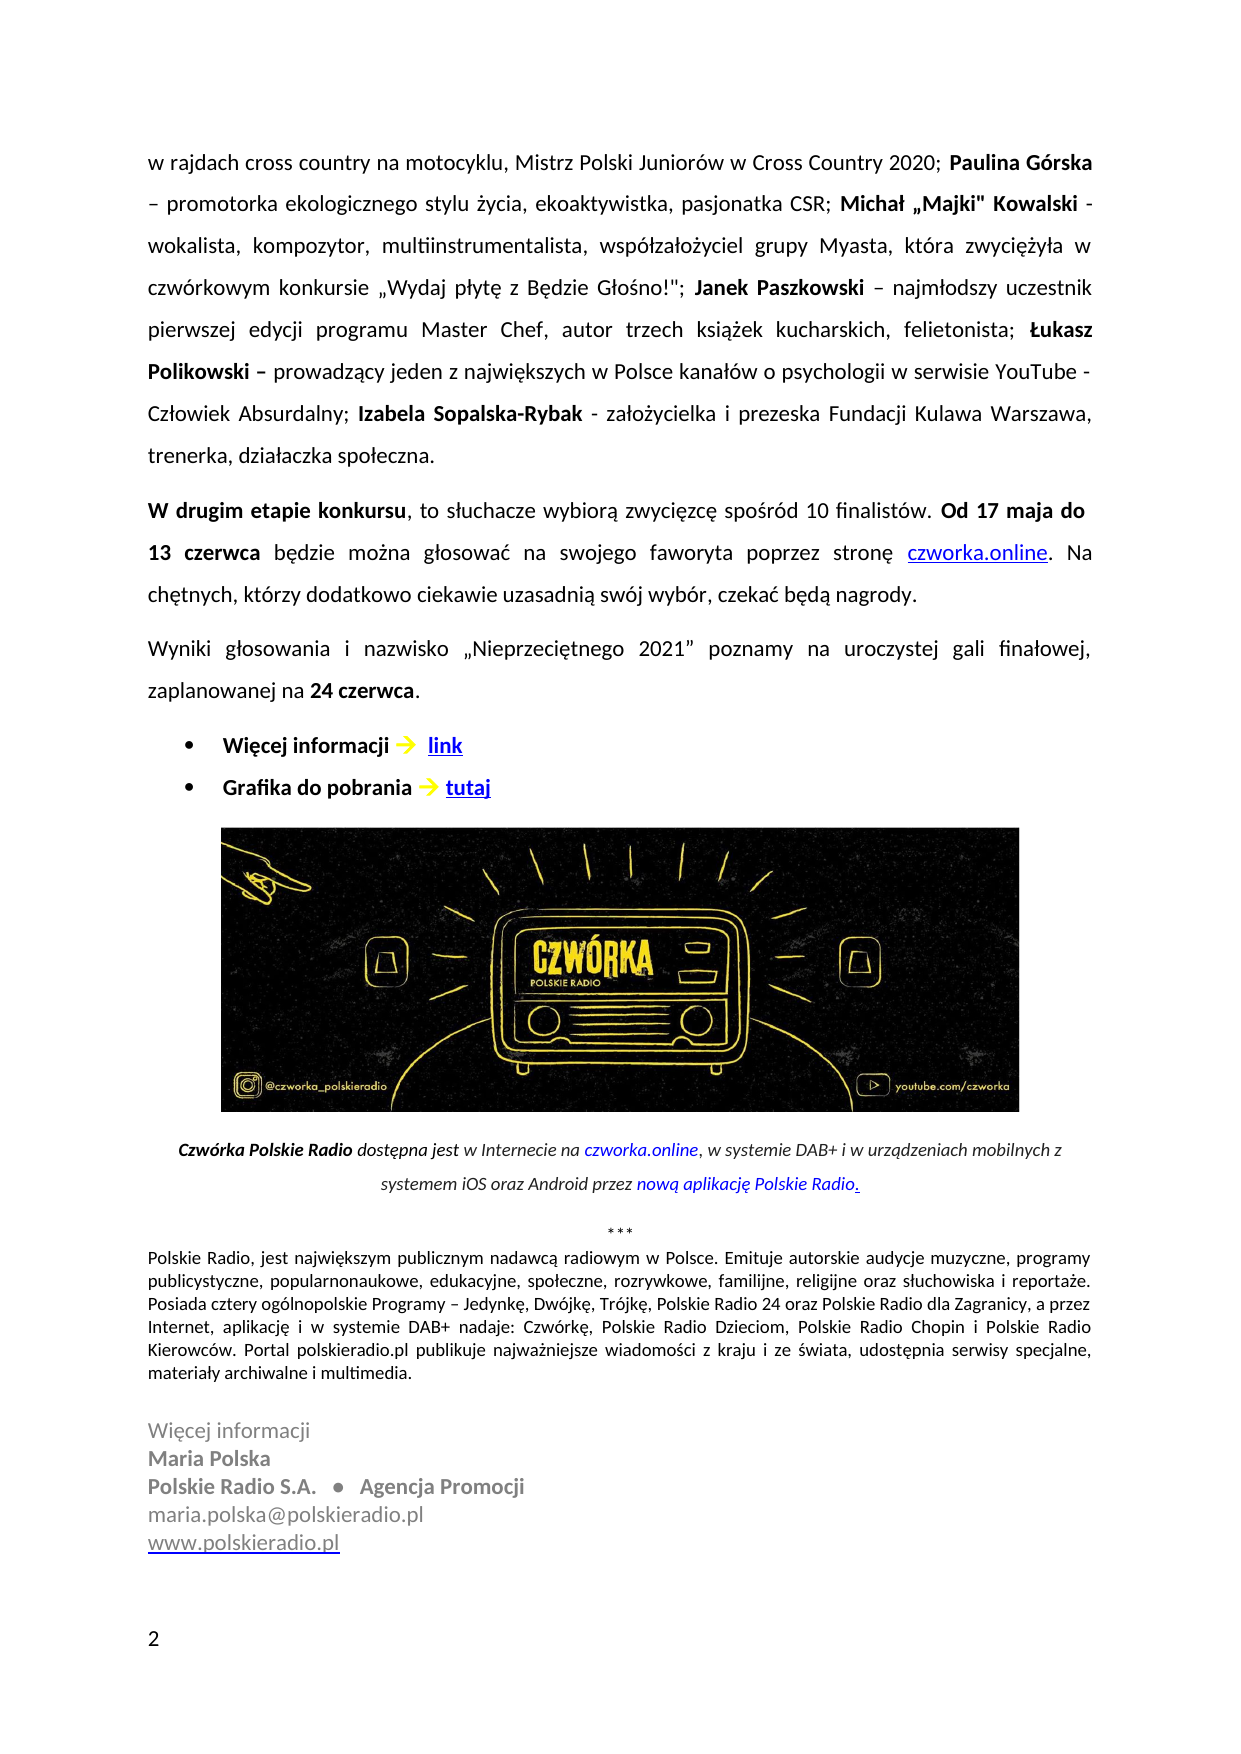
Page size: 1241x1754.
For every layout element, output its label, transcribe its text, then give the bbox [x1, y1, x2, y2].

list Grafika do pobrania tutaj [185, 773, 1093, 801]
picture [221, 827, 1020, 1112]
text Więcej informacji [148, 1416, 1093, 1444]
text Czwórka Polskie Radio dostępna jest w Internecie na czworka.online, w systemie DAB+ i w urządzeniach mobilnych z systemem iOS oraz Android przez nową aplikację Polskie Radio. [148, 1138, 1093, 1195]
text www.polskieradio.pl [148, 1528, 1093, 1556]
text Wyniki głosowania i nazwisko „Nieprzeciętnego 2021” poznamy na uroczystej gali finałowej, zaplanowanej na 24 czerwca. [148, 634, 1093, 704]
list Więcej informacji link [185, 731, 1093, 759]
text W drugim etapie konkursu, to słuchacze wybiorą zwycięzcę spośród 10 finalistów. Od 17 maja do 13 czerwca będzie można głosować na swojego faworyta poprzez stronę czworka.online. Na chętnych, którzy dodatkowo ciekawie uzasadnią swój wybór, czekać będą nagrody. [148, 496, 1093, 608]
text Maria Polska [148, 1444, 1093, 1472]
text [148, 148, 1093, 469]
text *** [148, 1223, 1093, 1246]
text Polskie Radio S.A. • Agencja Promocji [148, 1472, 1093, 1500]
text Polskie Radio, jest największym publicznym nadawcą radiowym w Polsce. Emituje autorskie audycje muzyczne, programy publicystyczne, popularnonaukowe, edukacyjne, społeczne, rozrywkowe, familijne, religijne oraz słuchowiska i reportaże. Posiada cztery ogólnopolskie Programy – Jedynkę, Dwójkę, Trójkę, Polskie Radio 24 oraz Polskie Radio dla Zagranicy, a przez Internet, aplikację i w systemie DAB+ nadaje: Czwórkę, Polskie Radio Dzieciom, Polskie Radio Chopin i Polskie Radio Kierowców. Portal polskieradio.pl publikuje najważniejsze wiadomości z kraju i ze świata, udostępnia serwisy specjalne, materiały archiwalne i multimedia. [148, 1246, 1093, 1384]
text maria.polska@polskieradio.pl [148, 1500, 1093, 1528]
